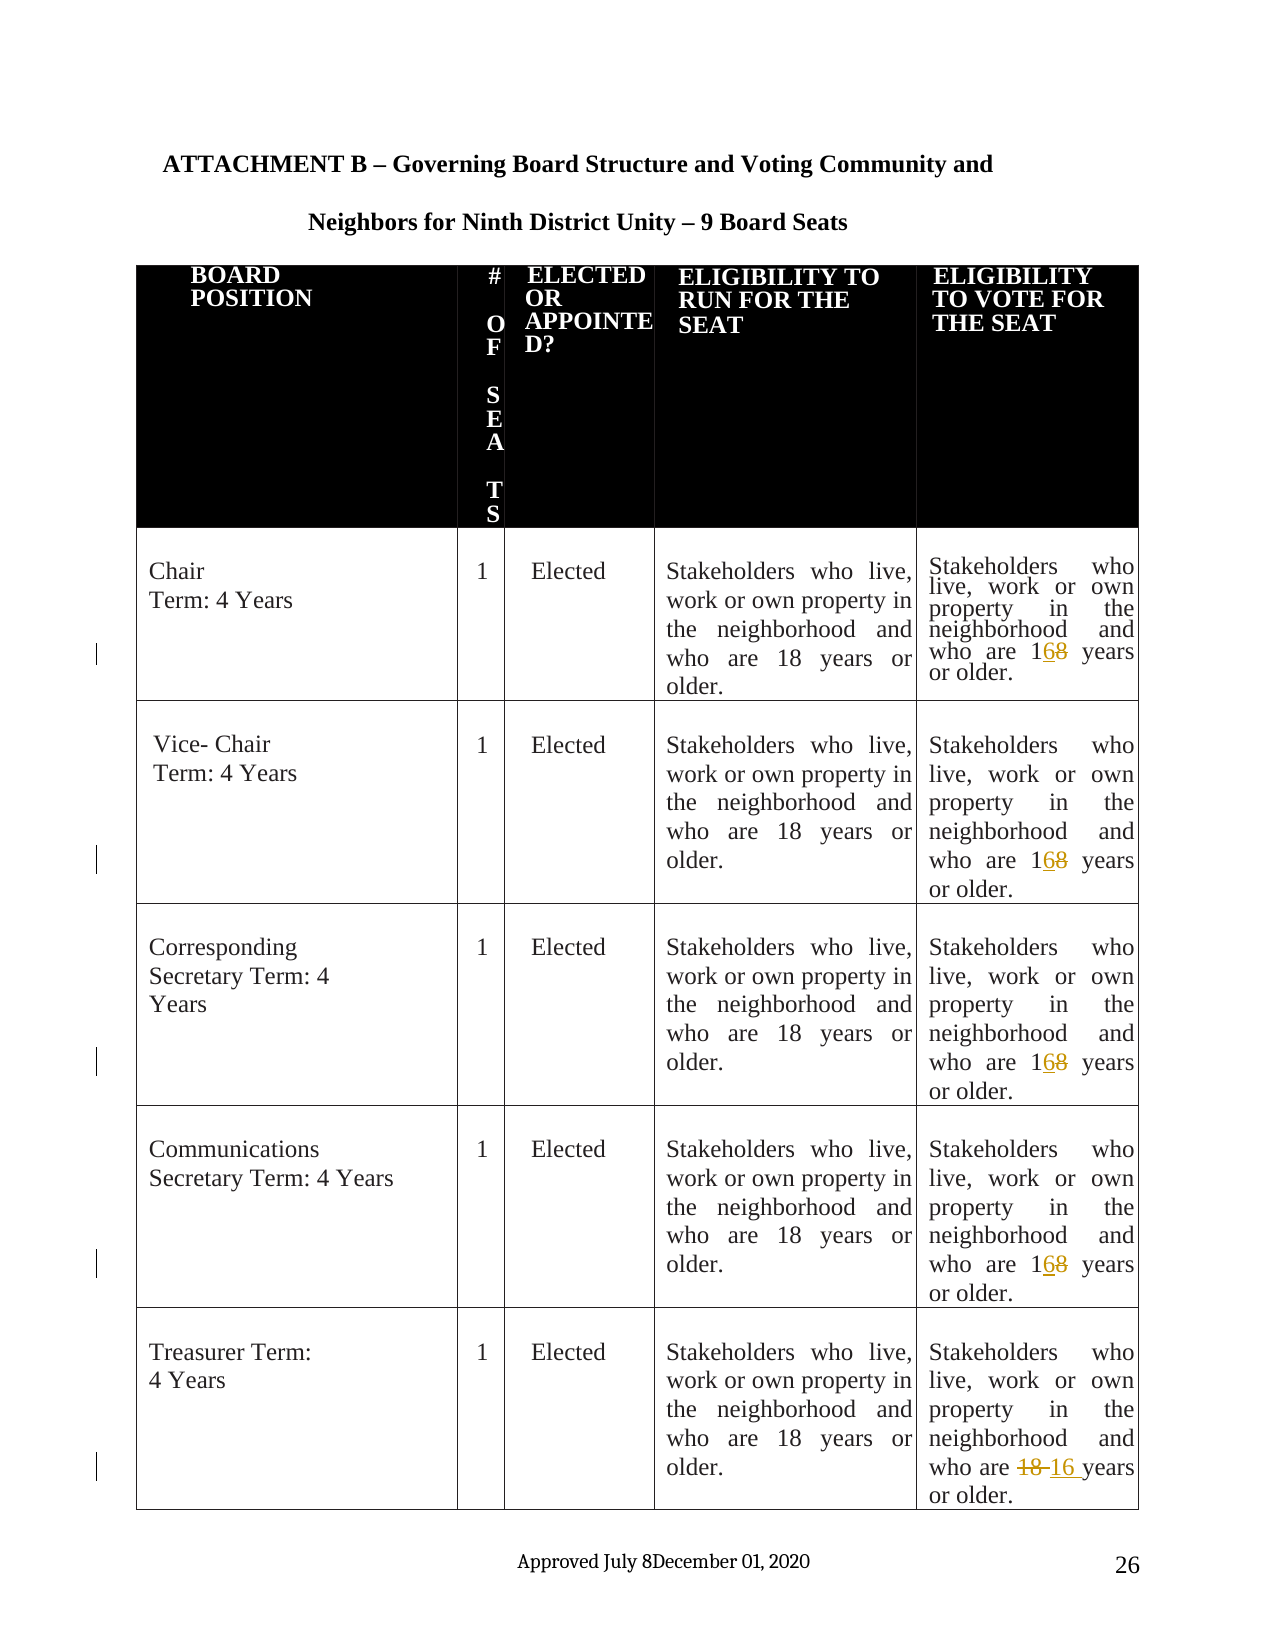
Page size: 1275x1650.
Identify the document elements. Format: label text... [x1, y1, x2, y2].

text ATTACHMENT B – Governing Board Structure and Voting Community and Neighbors for Ninth District Unity – 9 Board Seats [162, 149, 996, 235]
table_cell Corresponding Secretary Term: 4 Years [137, 904, 457, 1104]
table_cell Stakeholders who live, work or own property in the neighborhood and who are 1 years or older. [917, 701, 1138, 902]
table_header # OF SEA TS [458, 266, 504, 527]
table_cell Vice- Chair Term: 4 Years [137, 701, 457, 902]
table_cell Elected [505, 701, 654, 902]
table_cell Stakeholders who live, work or own property in the neighborhood and who are 18 years or older. [655, 904, 916, 1104]
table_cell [917, 1308, 1138, 1509]
table_cell Stakeholders who live, work or own property in the neighborhood and who are 18 years or older. [655, 1106, 916, 1307]
table_header ELIGIBILITY TO RUN FOR THE SEAT [655, 266, 916, 527]
table_cell Stakeholders who live, work or own property in the neighborhood and who are 1 years or older. [917, 528, 1138, 700]
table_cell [655, 1308, 916, 1509]
table_header BOARD POSITION [137, 266, 457, 527]
table_cell Elected [505, 1106, 654, 1307]
table_cell Chair Term: 4 Years [137, 528, 457, 700]
table_cell Communications Secretary Term: 4 Years [137, 1106, 457, 1307]
table_cell 1 [458, 528, 504, 700]
table_cell Stakeholders who live, work or own property in the neighborhood and who are 18 years or older. [655, 701, 916, 902]
table_cell 1 [458, 1106, 504, 1307]
table_cell Elected [505, 1308, 654, 1509]
table_cell 1 [458, 904, 504, 1104]
table_cell Elected [505, 904, 654, 1104]
table_header ELECTED OR APPOINTE D? [505, 266, 654, 527]
table_header ELIGIBILITY TO VOTE FOR THE SEAT [917, 266, 1138, 527]
table_cell Stakeholders who live, work or own property in the neighborhood and who are 18 years or older. [655, 528, 916, 700]
table_cell 1 [458, 1308, 504, 1509]
table_cell Elected [505, 528, 654, 700]
table_cell Stakeholders who live, work or own property in the neighborhood and who are 1 years or older. [917, 904, 1138, 1104]
table_cell 1 [458, 701, 504, 902]
table_cell Stakeholders who live, work or own property in the neighborhood and who are 1 years or older. [917, 1106, 1138, 1307]
table_cell Treasurer Term: 4 Years [137, 1308, 457, 1509]
